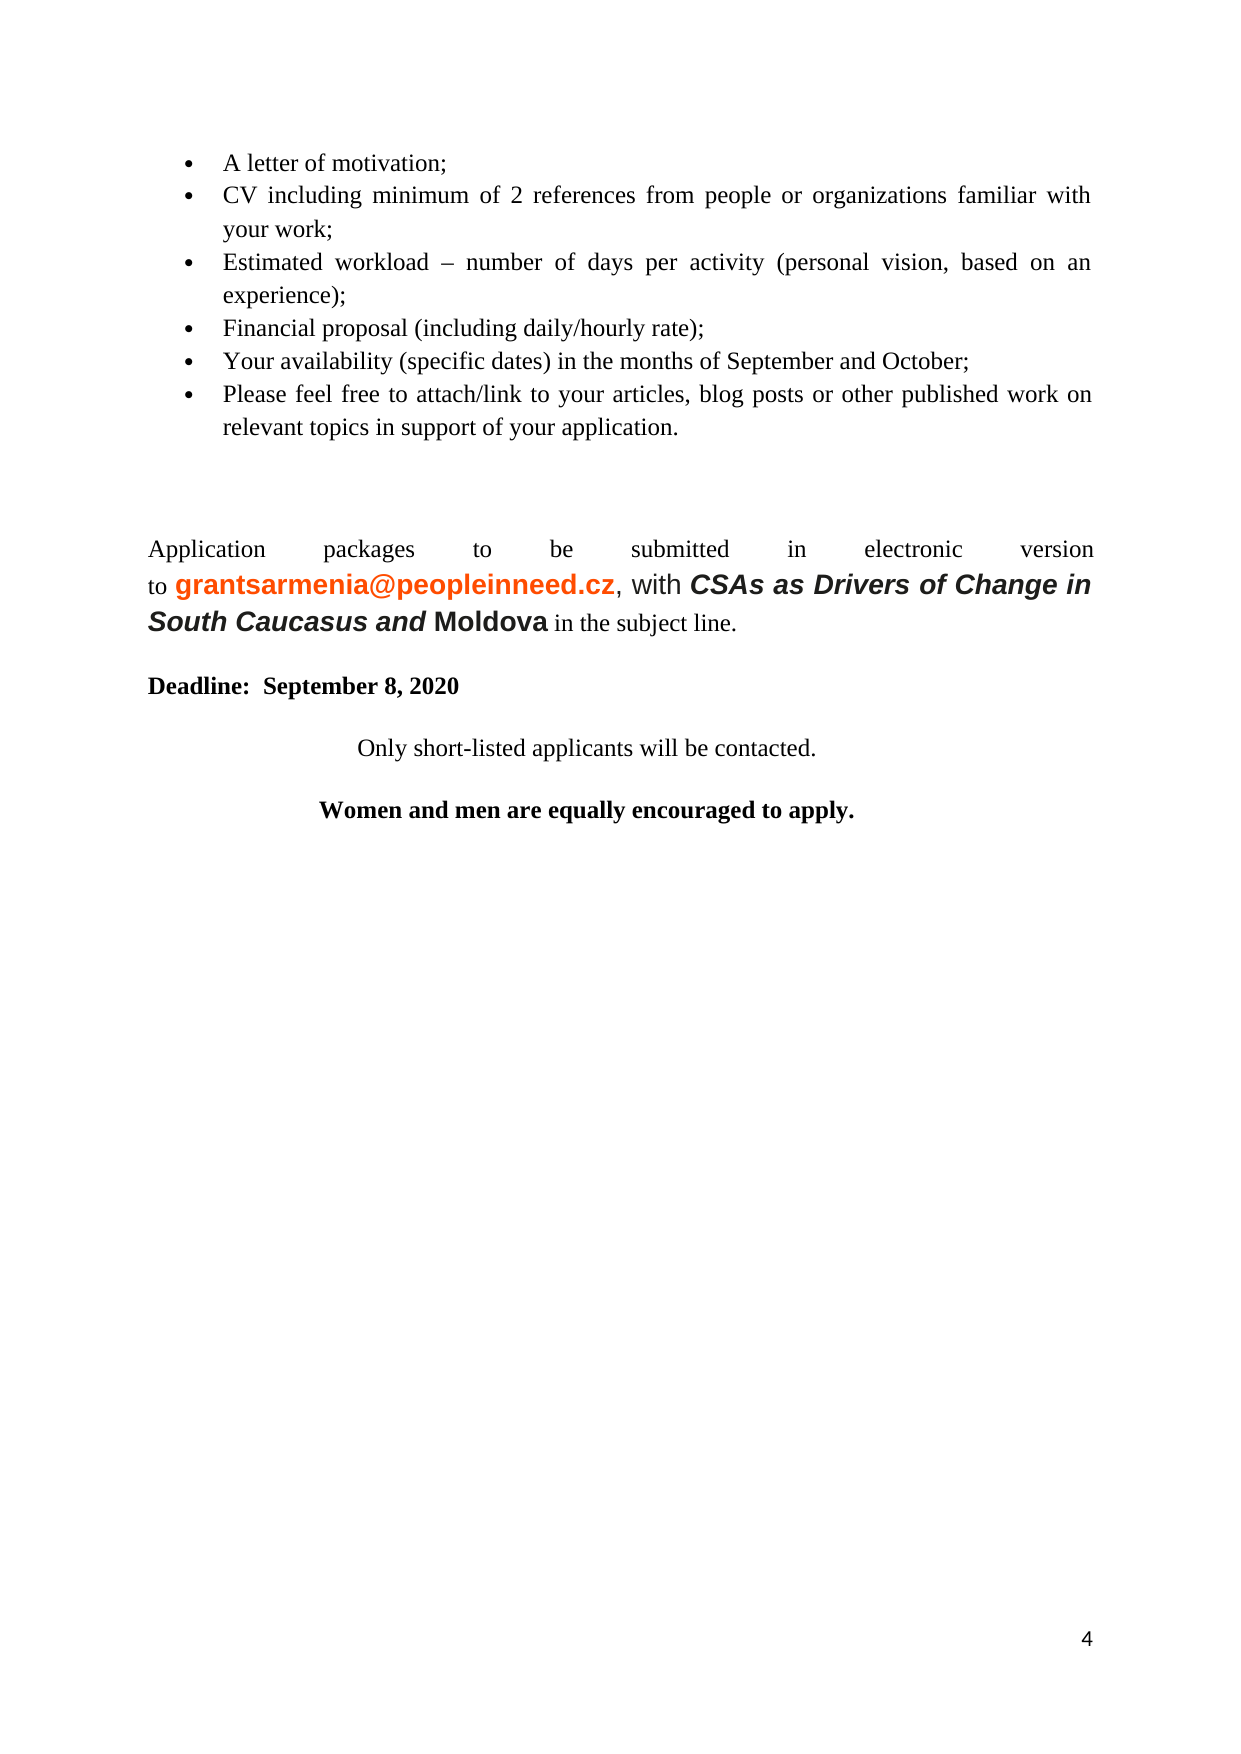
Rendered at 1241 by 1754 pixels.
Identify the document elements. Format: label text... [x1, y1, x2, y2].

list Please feel free to attach/link to your articles, blog posts or other published work on relevant topics in support of your application. [185, 379, 1093, 441]
text Application packages to be submitted in electronic version to grantsarmenia@peopleinneed.cz, with CSAs as Drivers of Change in South Caucasus and Moldova in the subject line. [148, 534, 1094, 637]
text Women and men are equally encouraged to apply. [148, 796, 1026, 824]
list Financial proposal (including daily/hourly rate); [185, 313, 1093, 341]
text Deadline: September 8, 2020 [148, 671, 1026, 700]
list CV including minimum of 2 references from people or organizations familiar with your work; [185, 181, 1093, 242]
list A letter of motivation; [185, 148, 1093, 176]
text Only short-listed applicants will be contacted. [148, 733, 1026, 762]
list Estimated workload – number of days per activity (personal vision, based on an experience); [185, 247, 1093, 308]
list Your availability (specific dates) in the months of September and October; [185, 346, 1093, 374]
